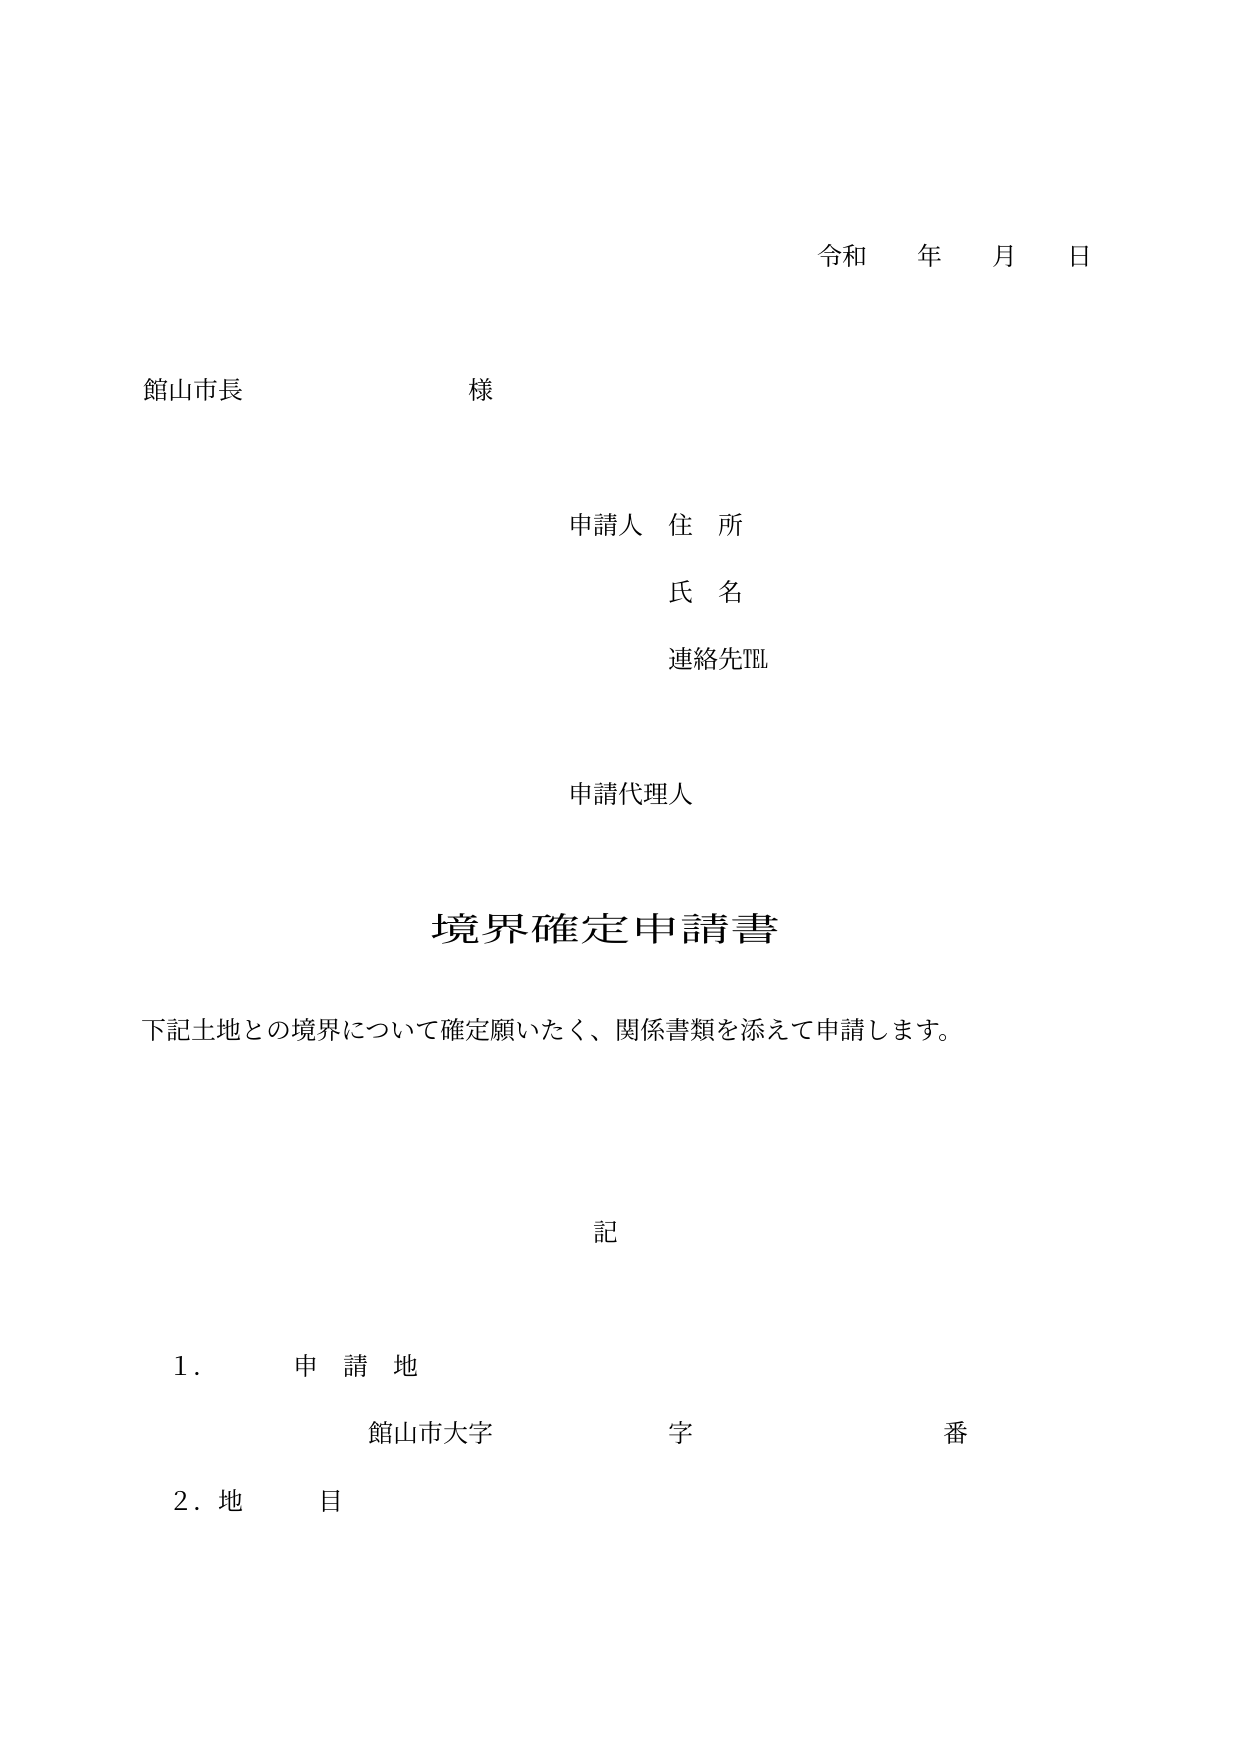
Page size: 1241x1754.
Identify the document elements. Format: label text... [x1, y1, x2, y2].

text 館山市長 様 [118, 355, 1092, 423]
text 令和 年 月 日 [118, 221, 1092, 288]
text 申請代理人 [118, 759, 1092, 826]
text 申請人 住 所 [118, 490, 1092, 557]
text 氏 名 [118, 557, 1092, 624]
text 下記土地との境界について確定願いたく、関係書類を添えて申請します。 [118, 995, 1092, 1062]
list 申 請 地 [168, 1331, 1092, 1398]
text ２．地 目 [168, 1466, 1092, 1533]
text 境界確定申請書 [118, 894, 1092, 961]
text 館山市大字 字 番 [168, 1398, 1092, 1466]
subtitle 記 [118, 1197, 1092, 1264]
text 連絡先℡ [118, 624, 1092, 692]
